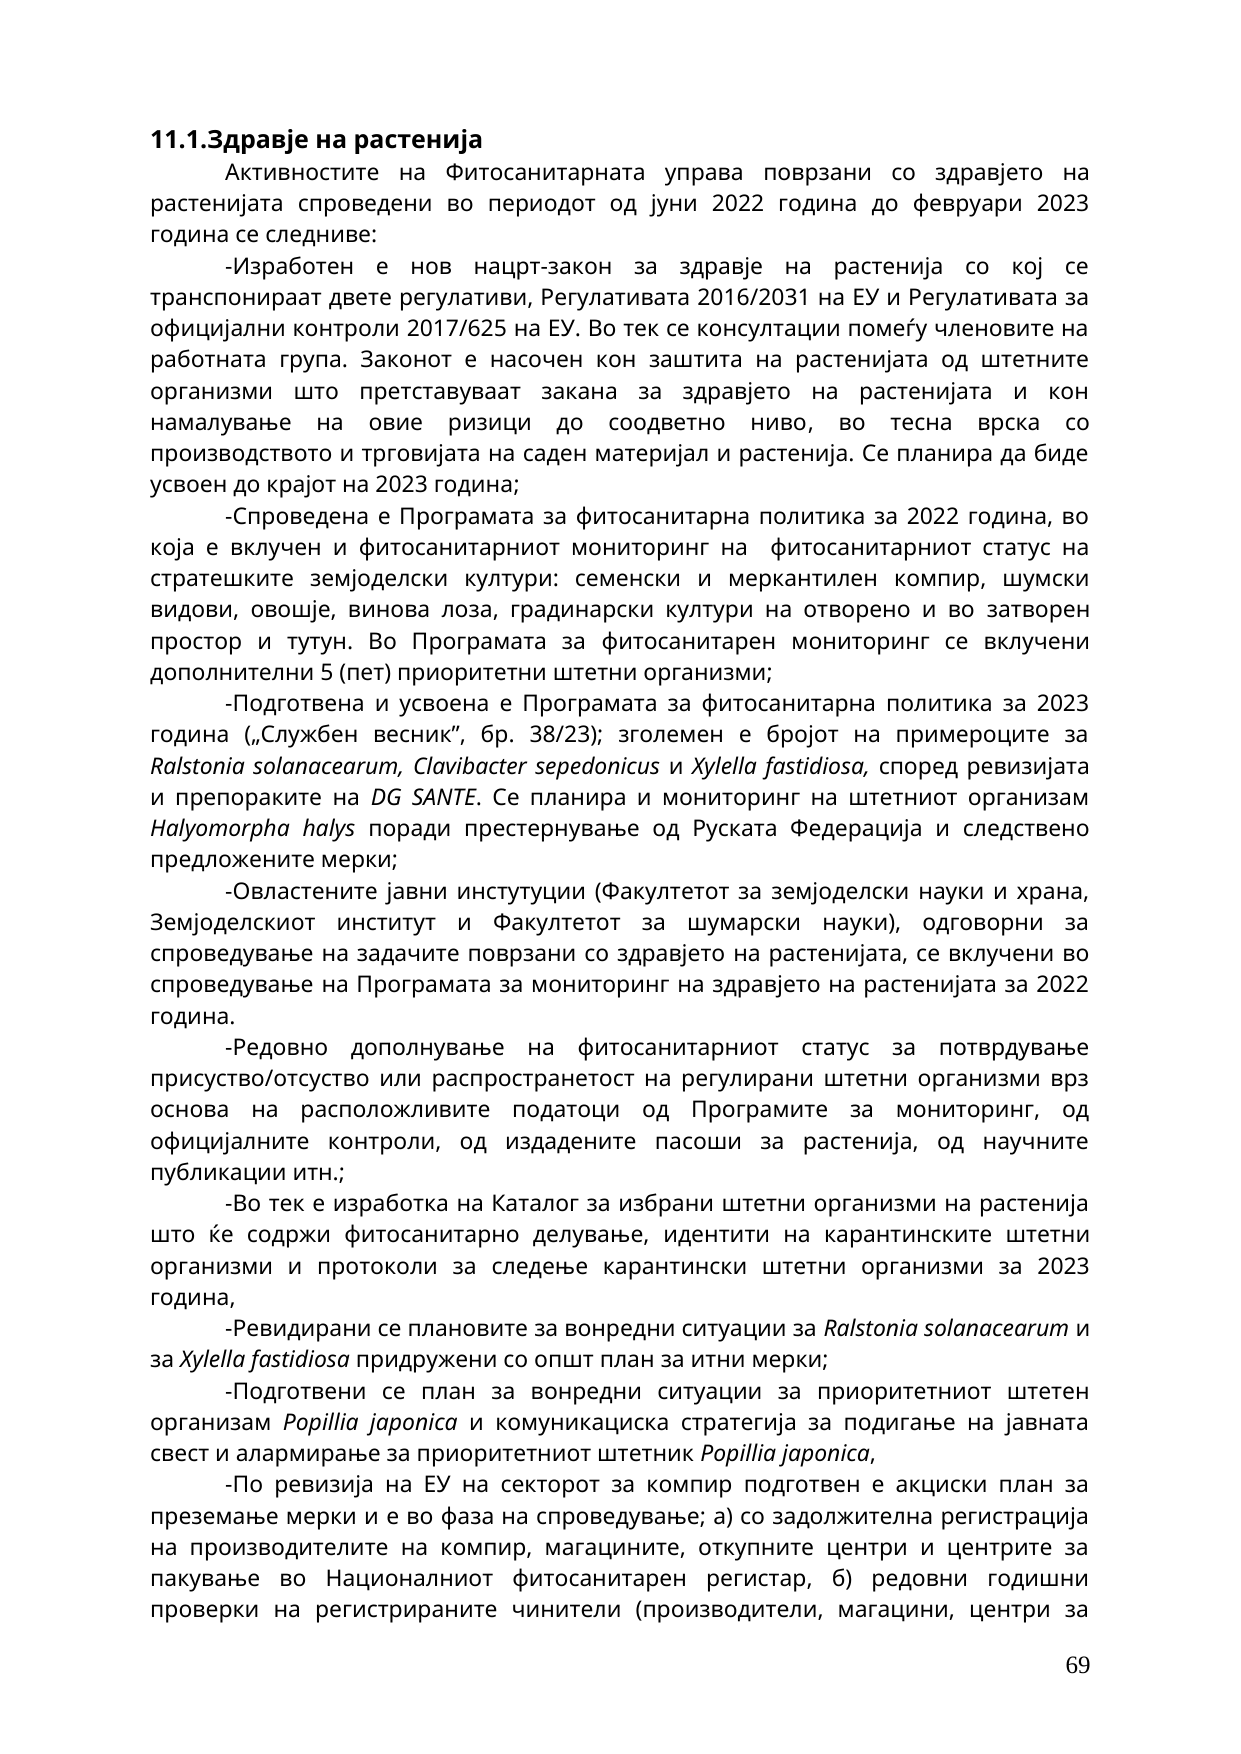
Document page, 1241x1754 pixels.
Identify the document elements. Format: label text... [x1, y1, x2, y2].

text -Подготвена и усвоена е Програмата за фитосанитарна политика за 2023 година („Службен весник”, бр. 38/23); зголемен е бројот на примероците за Ralstonia solanacearum, Clavibacter sepedonicus и Xylella fastidiosa, според ревизијата и препораките на DG SANTE. Се планира и мониторинг на штетниот организам Halyomorpha halys поради престернување од Руската Федерација и следствено предложените мерки; [150, 687, 1090, 875]
text Активностите на Фитосанитарната управа поврзани со здравјето на растенијата спроведени во периодот од јуни 2022 година до февруари 2023 година се следниве: [150, 156, 1090, 250]
text -Спроведена е Програмата за фитосанитарна политика за 2022 година, во која е вклучен и фитосанитарниот мониторинг на фитосанитарниот статус на стратешките земјоделски култури: семенски и меркантилен компир, шумски видови, овошје, винова лоза, градинарски култури на отворено и во затворен простор и тутун. Во Програмата за фитосанитарен мониторинг се вклучени дополнителни 5 (пет) приоритетни штетни организми; [150, 500, 1090, 687]
text -Изработен е нов нацрт-закон за здравје на растенија со кој се транспонираат двете регулативи, Регулативата 2016/2031 на ЕУ и Регулативата за официјални контроли 2017/625 на ЕУ. Во тек се консултации помеѓу членовите на работната група. Законот е насочен кон заштита на растенијата од штетните организми што претставуваат закана за здравјето на растенијата и кон намалување на овие ризици до соодветно ниво, во тесна врска со производството и трговијата на саден материјал и растенија. Се планира да биде усвоен до крајот на 2023 година; [150, 250, 1090, 500]
text -Овластените јавни инстутуции (Факултетот за земјоделски науки и храна, Земјоделскиот институт и Факултетот за шумарски науки), одговорни за спроведување на задачите поврзани со здравјето на растенијата, се вклучени во спроведување на Програмата за мониторинг на здравјето на растенијата за 2022 година. [150, 875, 1090, 1031]
text 11.1.Здравје на растенија [150, 122, 1090, 156]
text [150, 1468, 1090, 1625]
text -Во тек е изработка на Каталог за избрани штетни организми на растенија што ќе содржи фитосанитарно делување, идентити на карантинските штетни организми и протоколи за следење карантински штетни организми за 2023 година, [150, 1187, 1090, 1312]
text -Редовно дополнување на фитосанитарниот статус за потврдување присуство/отсуство или распространетост на регулирани штетни организми врз основа на расположливите податоци од Програмите за мониторинг, од официјалните контроли, од издадените пасоши за растенија, од научните публикации итн.; [150, 1031, 1090, 1187]
text -Подготвени се план за вонредни ситуации за приоритетниот штетен организам Popillia japonica и комуникациска стратегија за подигање на јавната свест и алармирање за приоритетниот штетник Popillia japonica, [150, 1375, 1090, 1468]
text -Ревидирани се плановите за вонредни ситуации за Ralstonia solanacearum и за Xylella fastidiosa придружени со општ план за итни мерки; [150, 1312, 1090, 1375]
